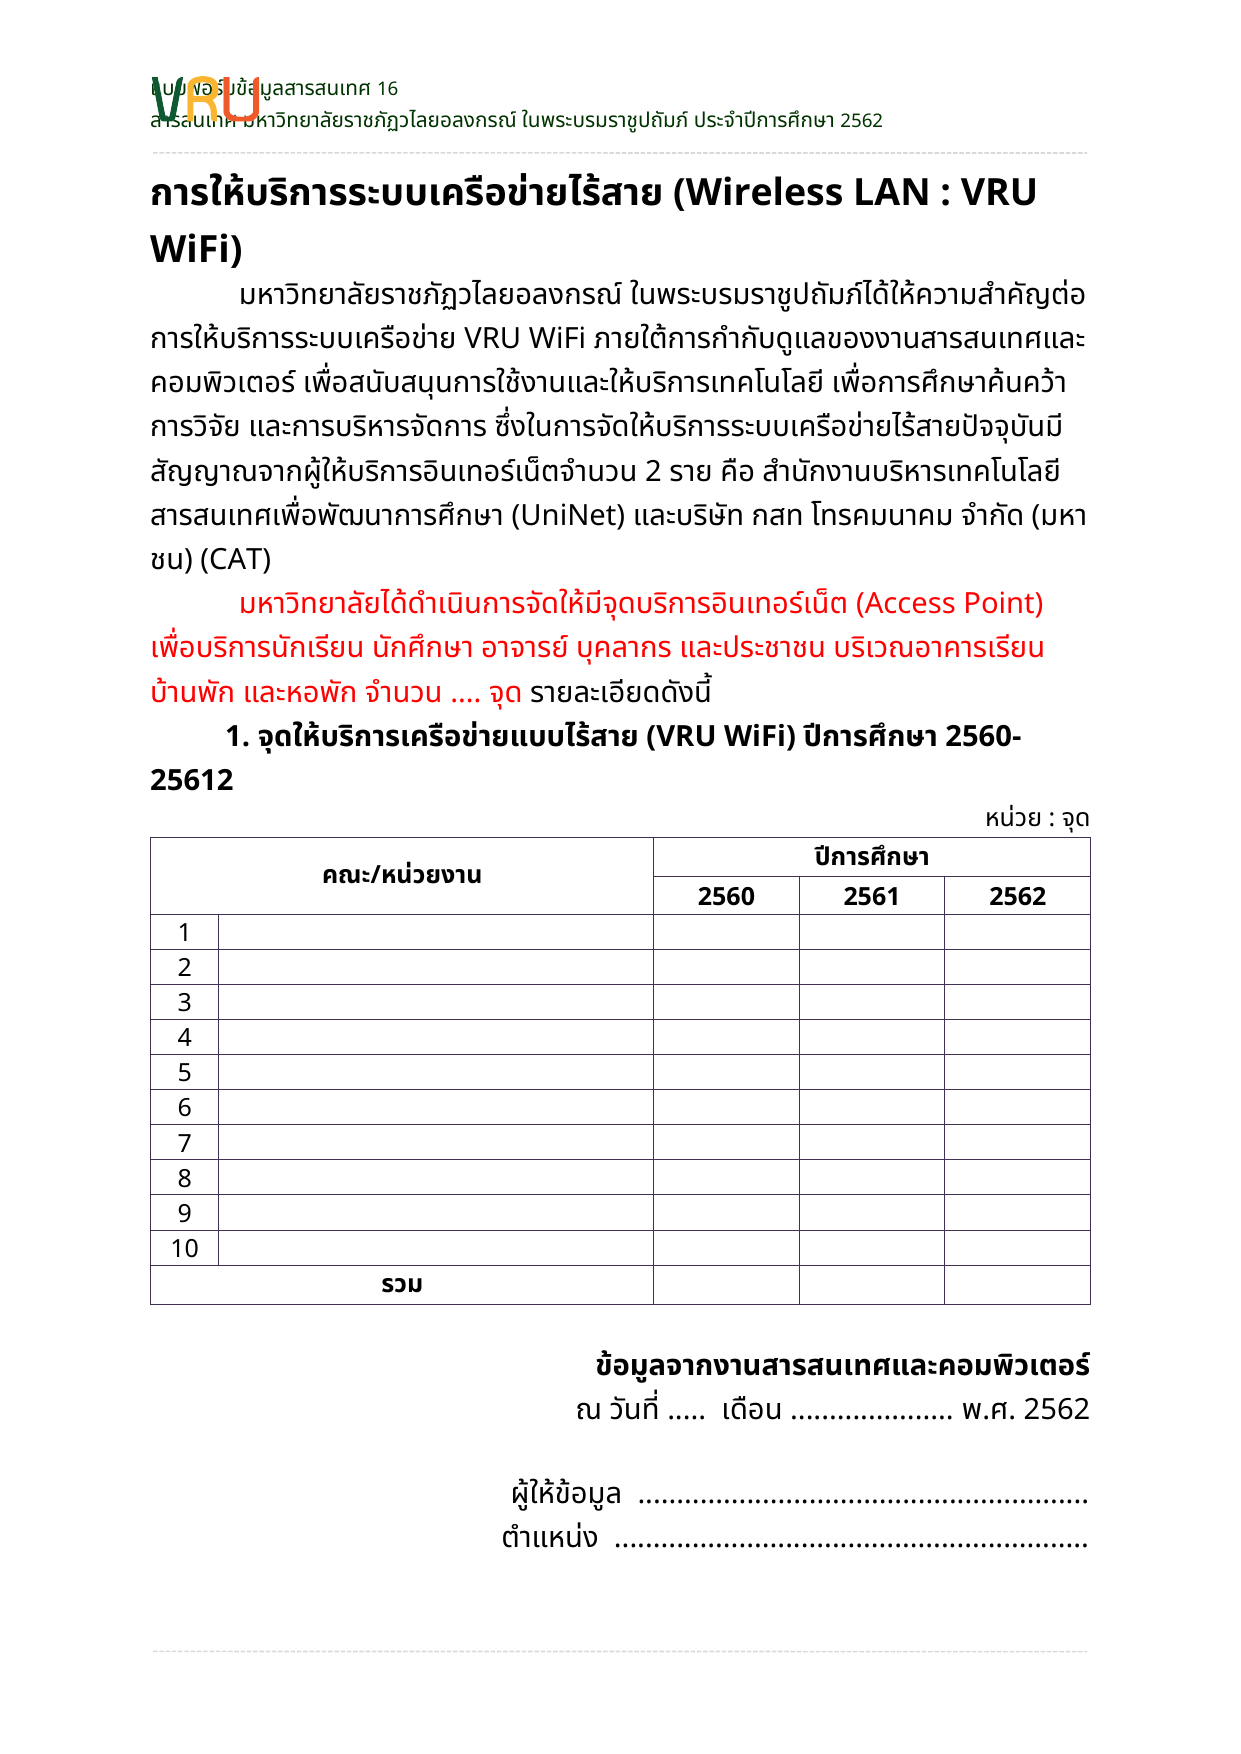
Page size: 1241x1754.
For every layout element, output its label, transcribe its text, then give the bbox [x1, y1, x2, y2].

table_cell [800, 1125, 944, 1159]
table_cell [219, 1090, 653, 1124]
table_cell [654, 915, 799, 949]
table_cell [654, 1055, 799, 1089]
table_cell 2562 [945, 877, 1090, 913]
table_header ปีการศึกษา [654, 838, 1090, 876]
picture [150, 74, 271, 126]
table_cell [654, 1020, 799, 1054]
table_cell [219, 915, 653, 949]
text การให้บริการระบบเครือข่ายไร้สาย (Wireless LAN : VRU WiFi) [150, 165, 1090, 273]
text 1. จุดให้บริการเครือข่ายแบบไร้สาย (VRU WiFi) ปีการศึกษา 2560-25612 [150, 715, 1090, 799]
table_cell 2 [151, 950, 218, 984]
table_cell 3 [151, 985, 218, 1019]
table_cell [219, 1160, 653, 1194]
table_cell 7 [151, 1125, 218, 1159]
table_cell [654, 1090, 799, 1124]
table_cell [654, 1125, 799, 1159]
table_cell [945, 950, 1090, 984]
table_cell [654, 1266, 799, 1303]
table_cell [800, 1231, 944, 1264]
table_cell [219, 1055, 653, 1089]
table_header คณะ/หน่วยงาน [151, 838, 653, 913]
text ตำแหน่ง ............................................................. [150, 1516, 1090, 1561]
table_cell 2560 [654, 877, 799, 913]
table_cell [219, 1125, 653, 1159]
table_cell 4 [151, 1020, 218, 1054]
table_cell [800, 1090, 944, 1124]
table_cell [654, 950, 799, 984]
text ณ วันที่ ..... เดือน ..................... พ.ศ. 2562 [150, 1388, 1090, 1432]
table_cell [945, 1090, 1090, 1124]
table_cell 2561 [800, 877, 944, 913]
table_cell [800, 1195, 944, 1229]
table_cell [945, 915, 1090, 949]
text ผู้ให้ข้อมูล .......................................................... [150, 1472, 1090, 1516]
table_cell 8 [151, 1160, 218, 1194]
table_cell [800, 1055, 944, 1089]
text หน่วย : จุด [150, 799, 1090, 837]
text ข้อมูลจากงานสารสนเทศและคอมพิวเตอร์ [150, 1344, 1090, 1388]
table_cell [800, 1266, 944, 1303]
table_cell 5 [151, 1055, 218, 1089]
table_cell [219, 1020, 653, 1054]
table_cell [654, 1160, 799, 1194]
table_cell [945, 985, 1090, 1019]
table_cell [800, 1020, 944, 1054]
text มหาวิทยาลัยราชภัฏวไลยอลงกรณ์ ในพระบรมราชูปถัมภ์ได้ให้ความสำคัญต่อการให้บริการระบบเครือข่าย VRU WiFi ภายใต้การกำกับดูแลของงานสารสนเทศและคอมพิวเตอร์ เพื่อสนับสนุนการใช้งานและให้บริการเทคโนโลยี เพื่อการศึกษาค้นคว้า การวิจัย และการบริหารจัดการ ซึ่งในการจัดให้บริการระบบเครือข่ายไร้สายปัจจุบันมีสัญญาณจากผู้ให้บริการอินเทอร์เน็ตจำนวน 2 ราย คือ สำนักงานบริหารเทคโนโลยีสารสนเทศเพื่อพัฒนาการศึกษา (UniNet) และบริษัท กสท โทรคมนาคม จำกัด (มหาชน) (CAT) [150, 273, 1090, 583]
table_cell [800, 985, 944, 1019]
table_cell [945, 1125, 1090, 1159]
table_cell 6 [151, 1090, 218, 1124]
table_cell [800, 1160, 944, 1194]
table_cell 1 [151, 915, 218, 949]
table_cell [945, 1231, 1090, 1264]
table_cell รวม [151, 1266, 653, 1303]
table_cell [945, 1266, 1090, 1303]
table_cell [800, 915, 944, 949]
table_cell [219, 985, 653, 1019]
table_cell [654, 985, 799, 1019]
table_cell [800, 950, 944, 984]
table_cell [945, 1195, 1090, 1229]
table_cell [654, 1195, 799, 1229]
table_cell [945, 1055, 1090, 1089]
text มหาวิทยาลัยได้ดำเนินการจัดให้มีจุดบริการอินเทอร์เน็ต (Access Point) เพื่อบริการนักเรียน นักศึกษา อาจารย์ บุคลากร และประชาชน บริเวณอาคารเรียน บ้านพัก และหอพัก จำนวน .... จุด รายละเอียดดังนี้ [150, 583, 1090, 715]
table_cell [219, 1231, 653, 1264]
table_cell 10 [151, 1231, 218, 1264]
table_cell 9 [151, 1195, 218, 1229]
table_cell [219, 1195, 653, 1229]
table_cell [945, 1020, 1090, 1054]
table_cell [945, 1160, 1090, 1194]
table_cell [219, 950, 653, 984]
table_cell [654, 1231, 799, 1264]
